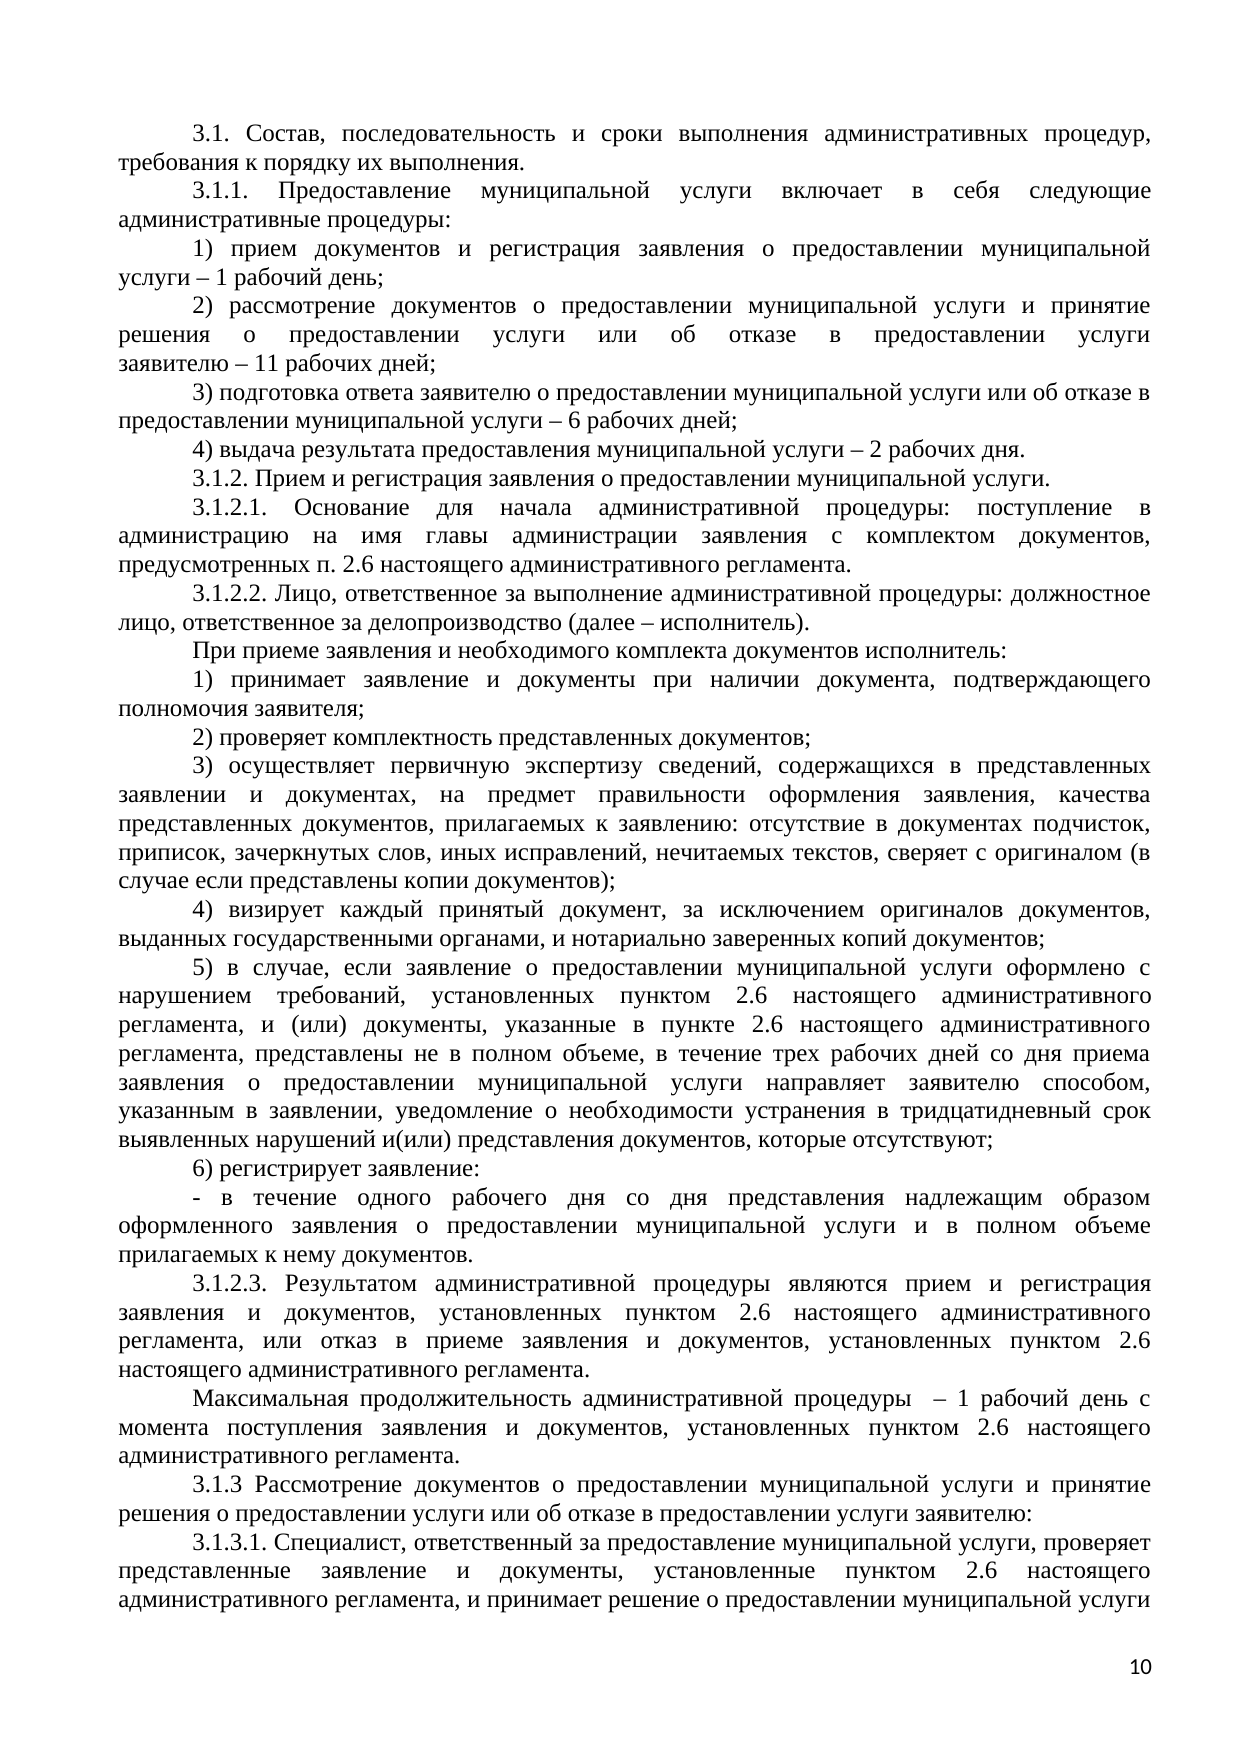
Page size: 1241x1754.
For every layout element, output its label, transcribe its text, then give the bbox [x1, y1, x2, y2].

text 3.1.2.2. Лицо, ответственное за выполнение административной процедуры: должностное лицо, ответственное за делопроизводство (далее – исполнитель). [118, 578, 1152, 636]
text 2) рассмотрение документов о предоставлении муниципальной услуги и принятие решения о предоставлении услуги или об отказе в предоставлении услуги заявителю – 11 рабочих дней; [118, 291, 1152, 377]
text 3) осуществляет первичную экспертизу сведений, содержащихся в представленных заявлении и документах, на предмет правильности оформления заявления, качества представленных документов, прилагаемых к заявлению: отсутствие в документах подчисток, приписок, зачеркнутых слов, иных исправлений, нечитаемых текстов, сверяет с оригиналом (в случае если представлены копии документов); [118, 751, 1152, 894]
text 3.1. Состав, последовательность и сроки выполнения административных процедур, требования к порядку их выполнения. [118, 118, 1152, 176]
text 3.1.2. Прием и регистрация заявления о предоставлении муниципальной услуги. [118, 463, 1152, 492]
text При приеме заявления и необходимого комплекта документов исполнитель: [118, 636, 1152, 664]
text 3.1.2.3. Результатом административной процедуры являются прием и регистрация заявления и документов, установленных пунктом 2.6 настоящего административного регламента, или отказ в приеме заявления и документов, установленных пунктом 2.6 настоящего административного регламента. [118, 1268, 1152, 1383]
text 6) регистрирует заявление: [118, 1153, 1152, 1182]
text 3) подготовка ответа заявителю о предоставлении муниципальной услуги или об отказе в предоставлении муниципальной услуги – 6 рабочих дней; [118, 377, 1152, 434]
text 1) принимает заявление и документы при наличии документа, подтверждающего полномочия заявителя; [118, 664, 1152, 722]
text 4) выдача результата предоставления муниципальной услуги – 2 рабочих дня. [118, 434, 1152, 463]
text 3.1.2.1. Основание для начала административной процедуры: поступление в администрацию на имя главы администрации заявления с комплектом документов, предусмотренных п. 2.6 настоящего административного регламента. [118, 492, 1152, 578]
text Максимальная продолжительность административной процедуры – 1 рабочий день с момента поступления заявления и документов, установленных пунктом 2.6 настоящего административного регламента. [118, 1383, 1152, 1469]
text 4) визирует каждый принятый документ, за исключением оригиналов документов, выданных государственными органами, и нотариально заверенных копий документов; [118, 894, 1152, 952]
text 3.1.3 Рассмотрение документов о предоставлении муниципальной услуги и принятие решения о предоставлении услуги или об отказе в предоставлении услуги заявителю: [118, 1469, 1152, 1527]
text 1) прием документов и регистрация заявления о предоставлении муниципальной услуги – 1 рабочий день; [118, 233, 1152, 291]
text 3.1.1. Предоставление муниципальной услуги включает в себя следующие административные процедуры: [118, 176, 1152, 233]
text - в течение одного рабочего дня со дня представления надлежащим образом оформленного заявления о предоставлении муниципальной услуги и в полном объеме прилагаемых к нему документов. [118, 1182, 1152, 1268]
text 5) в случае, если заявление о предоставлении муниципальной услуги оформлено с нарушением требований, установленных пунктом 2.6 настоящего административного регламента, и (или) документы, указанные в пункте 2.6 настоящего административного регламента, представлены не в полном объеме, в течение трех рабочих дней со дня приема заявления о предоставлении муниципальной услуги направляет заявителю способом, указанным в заявлении, уведомление о необходимости устранения в тридцатидневный срок выявленных нарушений и(или) представления документов, которые отсутствуют; [118, 952, 1152, 1153]
text 2) проверяет комплектность представленных документов; [118, 722, 1152, 751]
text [118, 1527, 1152, 1613]
